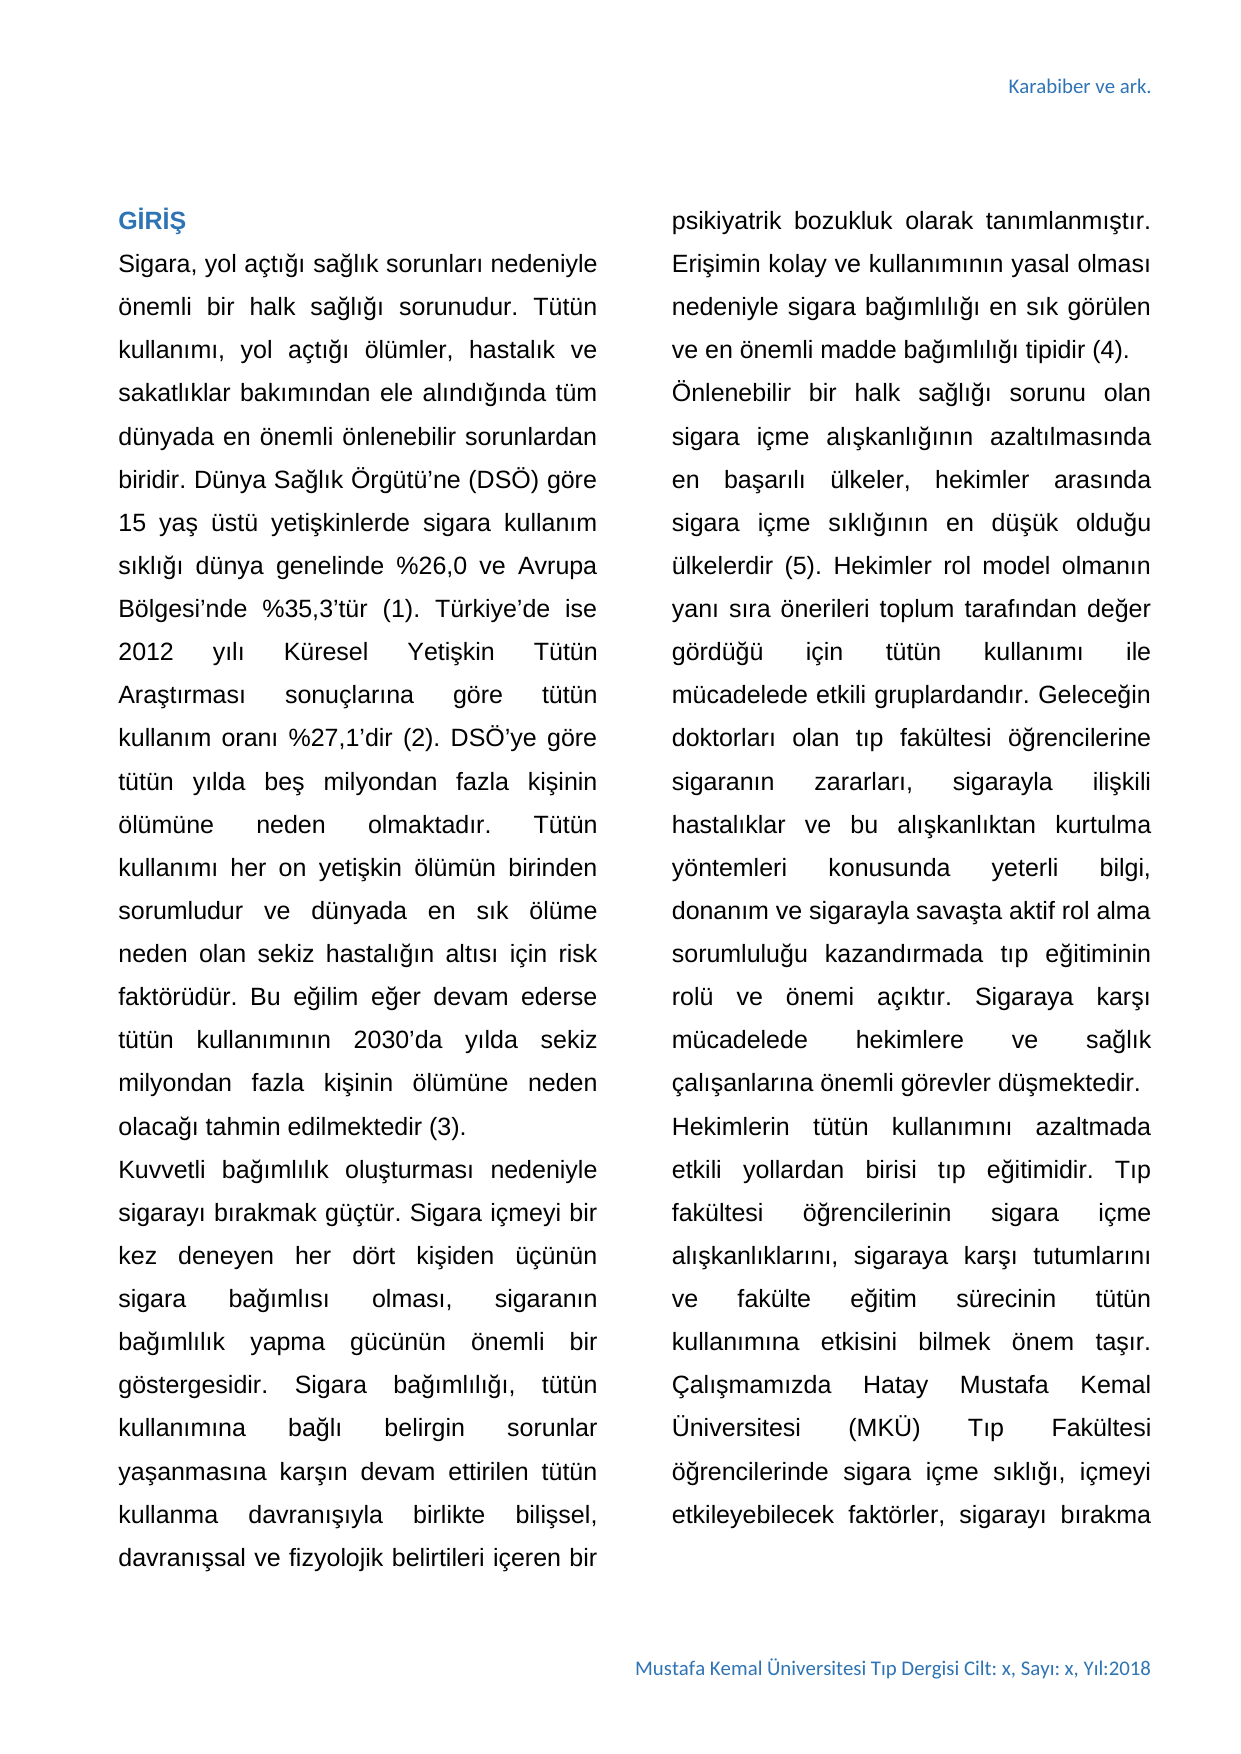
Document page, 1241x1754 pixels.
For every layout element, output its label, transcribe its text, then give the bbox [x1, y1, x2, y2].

text Kuvvetli bağımlılık oluşturması nedeniyle sigarayı bırakmak güçtür. Sigara içmeyi bir kez deneyen her dört kişiden üçünün sigara bağımlısı olması, sigaranın bağımlılık yapma gücünün önemli bir göstergesidir. Sigara bağımlılığı, tütün kullanımına bağlı belirgin sorunlar yaşanmasına karşın devam ettirilen tütün kullanma davranışıyla birlikte bilişsel, davranışsal ve fizyolojik belirtileri içeren bir psikiyatrik bozukluk olarak tanımlanmıştır. Erişimin kolay ve kullanımının yasal olması nedeniyle sigara bağımlılığı en sık görülen ve en önemli madde bağımlılığı tipidir (4). [672, 206, 1152, 364]
text GİRİŞ [118, 206, 598, 235]
text Kuvvetli bağımlılık oluşturması nedeniyle sigarayı bırakmak güçtür. Sigara içmeyi bir kez deneyen her dört kişiden üçünün sigara bağımlısı olması, sigaranın bağımlılık yapma gücünün önemli bir göstergesidir. Sigara bağımlılığı, tütün kullanımına bağlı belirgin sorunlar yaşanmasına karşın devam ettirilen tütün kullanma davranışıyla birlikte bilişsel, davranışsal ve fizyolojik belirtileri içeren bir psikiyatrik bozukluk olarak tanımlanmıştır. Erişimin kolay ve kullanımının yasal olması nedeniyle sigara bağımlılığı en sık görülen ve en önemli madde bağımlılığı tipidir (4). [118, 1155, 598, 1572]
text Önlenebilir bir halk sağlığı sorunu olan sigara içme alışkanlığının azaltılmasında en başarılı ülkeler, hekimler arasında sigara içme sıklığının en düşük olduğu ülkelerdir (5). Hekimler rol model olmanın yanı sıra önerileri toplum tarafından değer gördüğü için tütün kullanımı ile mücadelede etkili gruplardandır. Geleceğin doktorları olan tıp fakültesi öğrencilerine sigaranın zararları, sigarayla ilişkili hastalıklar ve bu alışkanlıktan kurtulma yöntemleri konusunda yeterli bilgi, donanım ve sigarayla savaşta aktif rol alma sorumluluğu kazandırmada tıp eğitiminin rolü ve önemi açıktır. Sigaraya karşı mücadelede hekimlere ve sağlık çalışanlarına önemli görevler düşmektedir. [672, 378, 1152, 1097]
text Sigara, yol açtığı sağlık sorunları nedeniyle önemli bir halk sağlığı sorunudur. Tütün kullanımı, yol açtığı ölümler, hastalık ve sakatlıklar bakımından ele alındığında tüm dünyada en önemli önlenebilir sorunlardan biridir. Dünya Sağlık Örgütü’ne (DSÖ) göre 15 yaş üstü yetişkinlerde sigara kullanım sıklığı dünya genelinde %26,0 ve Avrupa Bölgesi’nde %35,3’tür (1). Türkiye’de ise 2012 yılı Küresel Yetişkin Tütün Araştırması sonuçlarına göre tütün kullanım oranı %27,1’dir (2). DSÖ’ye göre tütün yılda beş milyondan fazla kişinin ölümüne neden olmaktadır. Tütün kullanımı her on yetişkin ölümün birinden sorumludur ve dünyada en sık ölüme neden olan sekiz hastalığın altısı için risk faktörüdür. Bu eğilim eğer devam ederse tütün kullanımının 2030’da yılda sekiz milyondan fazla kişinin ölümüne neden olacağı tahmin edilmektedir (3). [118, 249, 598, 1140]
